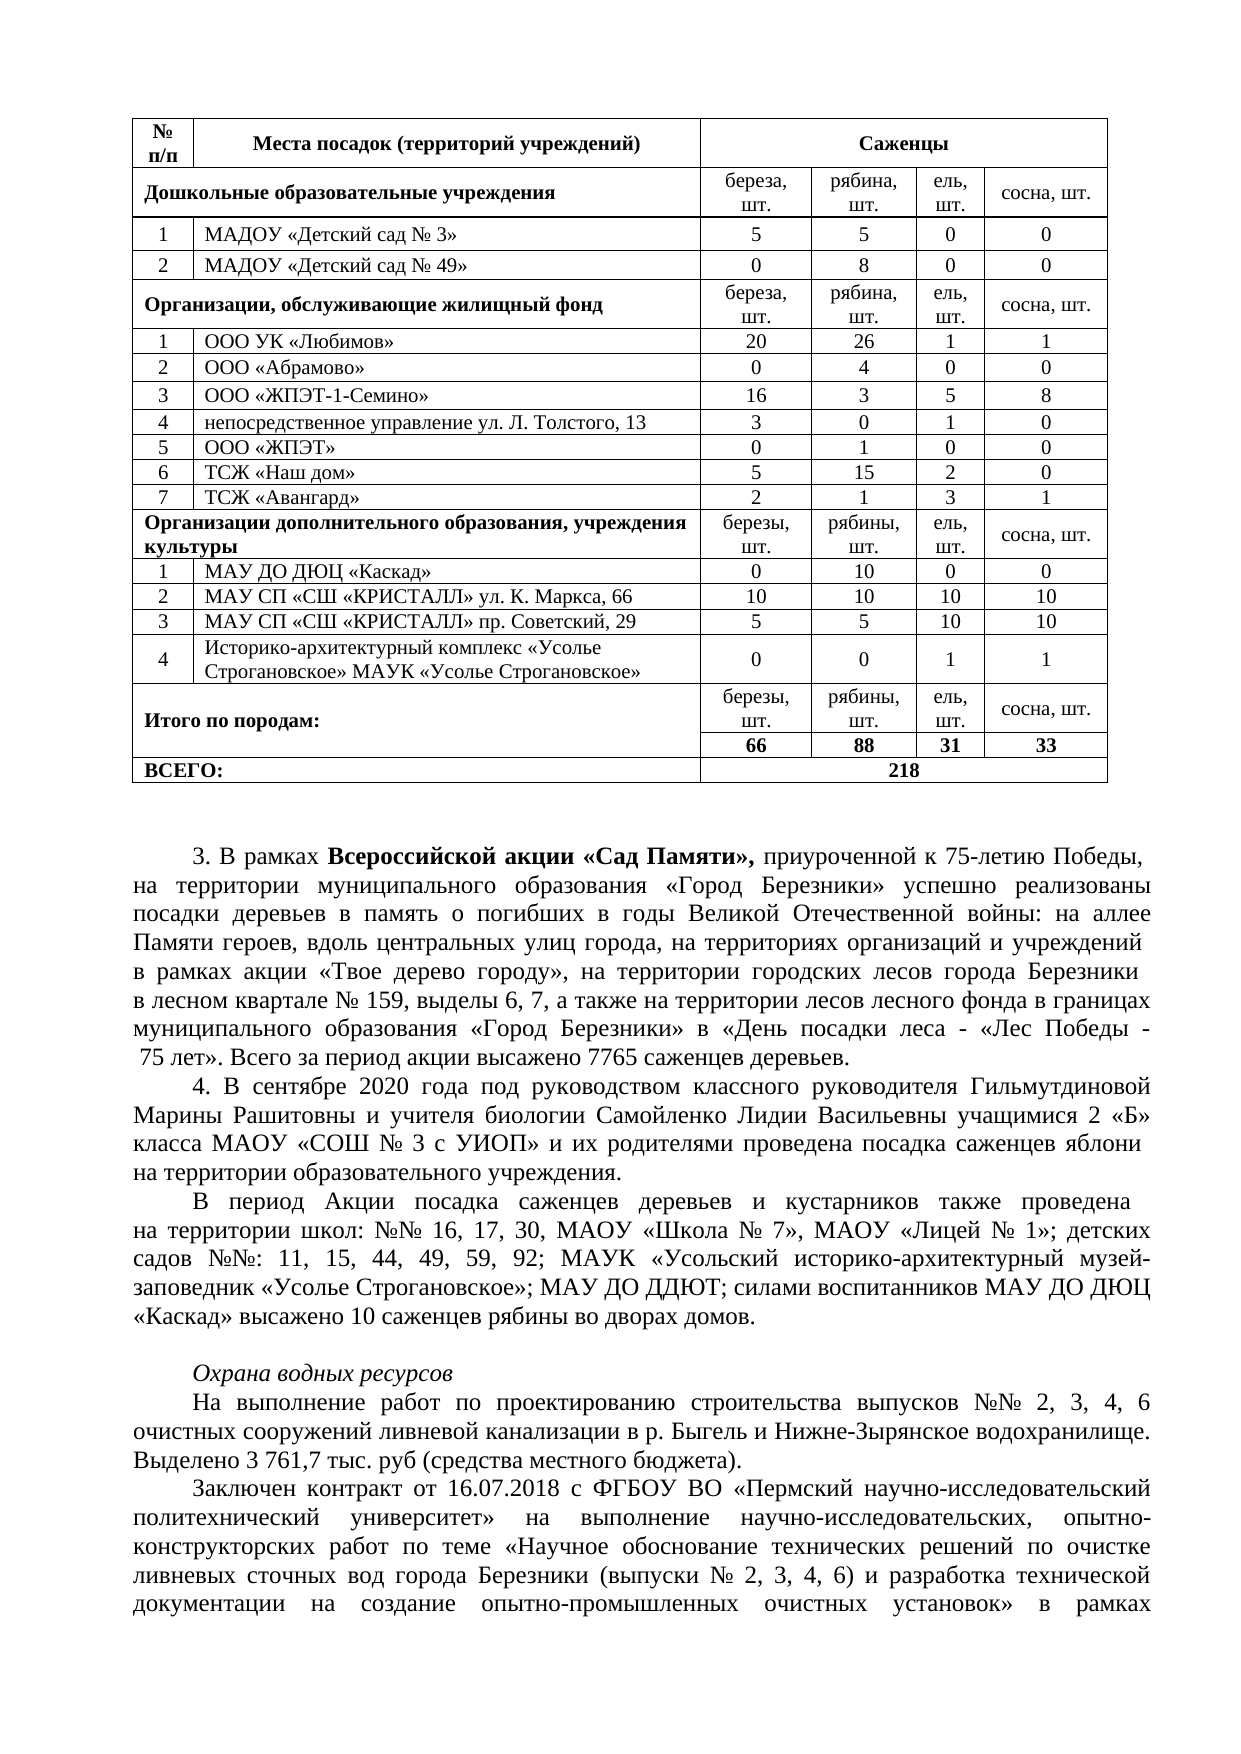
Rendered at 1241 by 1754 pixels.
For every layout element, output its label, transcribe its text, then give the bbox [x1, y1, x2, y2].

table_cell ООО УК «Любимов» [194, 329, 700, 353]
table_cell 0 [701, 354, 811, 381]
table_cell береза, шт. [701, 168, 811, 216]
table_cell 5 [701, 460, 811, 484]
table_cell рябины, шт. [812, 510, 916, 558]
table_cell 2 [917, 460, 984, 484]
table_cell 88 [812, 733, 916, 757]
table_cell ель, шт. [917, 168, 984, 216]
table_cell рябины, шт. [812, 684, 916, 732]
table_cell ВСЕГО: [133, 758, 700, 782]
table_cell 1 [812, 435, 916, 459]
table_cell 10 [985, 610, 1107, 633]
table_cell 0 [812, 635, 916, 683]
table_cell 5 [701, 218, 811, 249]
text 3. В рамках Всероссийской акции «Сад Памяти», приуроченной к 75-летию Победы, на территории муниципального образования «Город Березники» успешно реализованы посадки деревьев в память о погибших в годы Великой Отечественной войны: на аллее Памяти героев, вдоль центральных улиц города, на территориях организаций и учреждений в рамках акции «Твое дерево городу», на территории городских лесов города Березники в лесном квартале № 159, выделы 6, 7, а также на территории лесов лесного фонда в границах муниципального образования «Город Березники» в «День посадки леса - «Лес Победы - 75 лет». Всего за период акции высажено 7765 саженцев деревьев. [133, 841, 1152, 1071]
text 4. В сентябре 2020 года под руководством классного руководителя Гильмутдиновой Марины Рашитовны и учителя биологии Самойленко Лидии Васильевны учащимися 2 «Б» класса МАОУ «СОШ № 3 с УИОП» и их родителями проведена посадка саженцев яблони на территории образовательного учреждения. [133, 1071, 1152, 1186]
table_cell Итого по породам: [133, 684, 700, 757]
table_cell 218 [701, 758, 1107, 782]
table_cell 4 [133, 635, 193, 683]
table_cell ООО «ЖПЭТ» [194, 435, 700, 459]
table_cell 4 [133, 410, 193, 434]
table_cell 10 [917, 584, 984, 608]
table_cell сосна, шт. [985, 168, 1107, 216]
table_cell 20 [701, 329, 811, 353]
table_cell 2 [133, 251, 193, 279]
table_cell 1 [812, 485, 916, 509]
table_cell Историко-архитектурный комплекс «Усолье Строгановское» МАУК «Усолье Строгановское» [194, 635, 700, 683]
table_cell 5 [133, 435, 193, 459]
table_cell 26 [812, 329, 916, 353]
table_cell Дошкольные образовательные учреждения [133, 168, 700, 216]
table_cell 1 [133, 329, 193, 353]
table_cell 3 [133, 382, 193, 409]
table_cell 10 [917, 610, 984, 633]
table_cell 33 [985, 733, 1107, 757]
table_cell 3 [133, 610, 193, 633]
table_cell 6 [133, 460, 193, 484]
table_cell 10 [985, 584, 1107, 608]
table_cell ТСЖ «Наш дом» [194, 460, 700, 484]
table_cell березы, шт. [701, 510, 811, 558]
table_cell 0 [917, 559, 984, 583]
table_cell сосна, шт. [985, 684, 1107, 732]
table_cell 2 [133, 584, 193, 608]
table_cell 1 [985, 635, 1107, 683]
table_cell 1 [917, 329, 984, 353]
table_cell ель, шт. [917, 280, 984, 328]
table_cell МАУ ДО ДЮЦ «Каскад» [194, 559, 700, 583]
table_cell 3 [917, 485, 984, 509]
table_cell сосна, шт. [985, 280, 1107, 328]
table_cell 15 [812, 460, 916, 484]
table_cell сосна, шт. [985, 510, 1107, 558]
table_cell 0 [917, 218, 984, 249]
table_cell 10 [701, 584, 811, 608]
table_cell береза, шт. [701, 280, 811, 328]
table_cell 8 [985, 382, 1107, 409]
table_cell 0 [985, 354, 1107, 381]
table_cell 10 [812, 559, 916, 583]
table_cell рябина, шт. [812, 168, 916, 216]
table_cell 5 [701, 610, 811, 633]
table_cell 0 [917, 251, 984, 279]
table_cell МАДОУ «Детский сад № 3» [194, 218, 700, 249]
table_header № п/п [133, 119, 193, 167]
text На выполнение работ по проектированию строительства выпусков №№ 2, 3, 4, 6 очистных сооружений ливневой канализации в р. Быгель и Нижне-Зырянское водохранилище. Выделено 3 761,7 тыс. руб (средства местного бюджета). [133, 1387, 1152, 1473]
table_cell 0 [985, 410, 1107, 434]
table_cell 2 [701, 485, 811, 509]
table_cell 5 [812, 610, 916, 633]
table_cell 0 [701, 635, 811, 683]
table_cell 8 [812, 251, 916, 279]
table_cell 0 [985, 460, 1107, 484]
table_cell березы, шт. [701, 684, 811, 732]
table_cell 0 [701, 559, 811, 583]
text В период Акции посадка саженцев деревьев и кустарников также проведена на территории школ: №№ 16, 17, 30, МАОУ «Школа № 7», МАОУ «Лицей № 1»; детских садов №№: 11, 15, 44, 49, 59, 92; МАУК «Усольский историко-архитектурный музей-заповедник «Усолье Строгановское»; МАУ ДО ДДЮТ; силами воспитанников МАУ ДО ДЮЦ «Каскад» высажено 10 саженцев рябины во дворах домов. [133, 1186, 1152, 1330]
table_cell 0 [917, 435, 984, 459]
table_cell 0 [985, 559, 1107, 583]
table_cell 7 [133, 485, 193, 509]
table_cell 10 [812, 584, 916, 608]
table_cell 0 [985, 435, 1107, 459]
table_cell 2 [133, 354, 193, 381]
table_cell 1 [133, 559, 193, 583]
table_cell 3 [701, 410, 811, 434]
table_cell МАДОУ «Детский сад № 49» [194, 251, 700, 279]
table_cell 3 [812, 382, 916, 409]
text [133, 1473, 1152, 1617]
table_cell 0 [985, 218, 1107, 249]
table_cell 1 [985, 485, 1107, 509]
table_cell Организации, обслуживающие жилищный фонд [133, 280, 700, 328]
table_cell непосредственное управление ул. Л. Толстого, 13 [194, 410, 700, 434]
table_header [194, 119, 700, 167]
table_cell ООО «ЖПЭТ-1-Семино» [194, 382, 700, 409]
table_cell 0 [985, 251, 1107, 279]
table_cell Организации дополнительного образования, учреждения культуры [133, 510, 700, 558]
table_cell ель, шт. [917, 510, 984, 558]
table_cell 0 [812, 410, 916, 434]
text Охрана водных ресурсов [133, 1358, 1152, 1387]
table_cell ТСЖ «Авангард» [194, 485, 700, 509]
table_cell 5 [812, 218, 916, 249]
table_cell МАУ СП «СШ «КРИСТАЛЛ» ул. К. Маркса, 66 [194, 584, 700, 608]
table_cell 0 [917, 354, 984, 381]
table_cell ООО «Абрамово» [194, 354, 700, 381]
table_cell 0 [701, 251, 811, 279]
table_cell 66 [701, 733, 811, 757]
table_cell 1 [985, 329, 1107, 353]
table_cell ель, шт. [917, 684, 984, 732]
table_cell 1 [917, 410, 984, 434]
table_cell рябина, шт. [812, 280, 916, 328]
table_header Саженцы [701, 119, 1107, 167]
table_cell 4 [812, 354, 916, 381]
table_cell 1 [133, 218, 193, 249]
table_cell 0 [701, 435, 811, 459]
table_cell 31 [917, 733, 984, 757]
table_cell 5 [917, 382, 984, 409]
table_cell 16 [701, 382, 811, 409]
table_cell МАУ СП «СШ «КРИСТАЛЛ» пр. Советский, 29 [194, 610, 700, 633]
table_cell 1 [917, 635, 984, 683]
